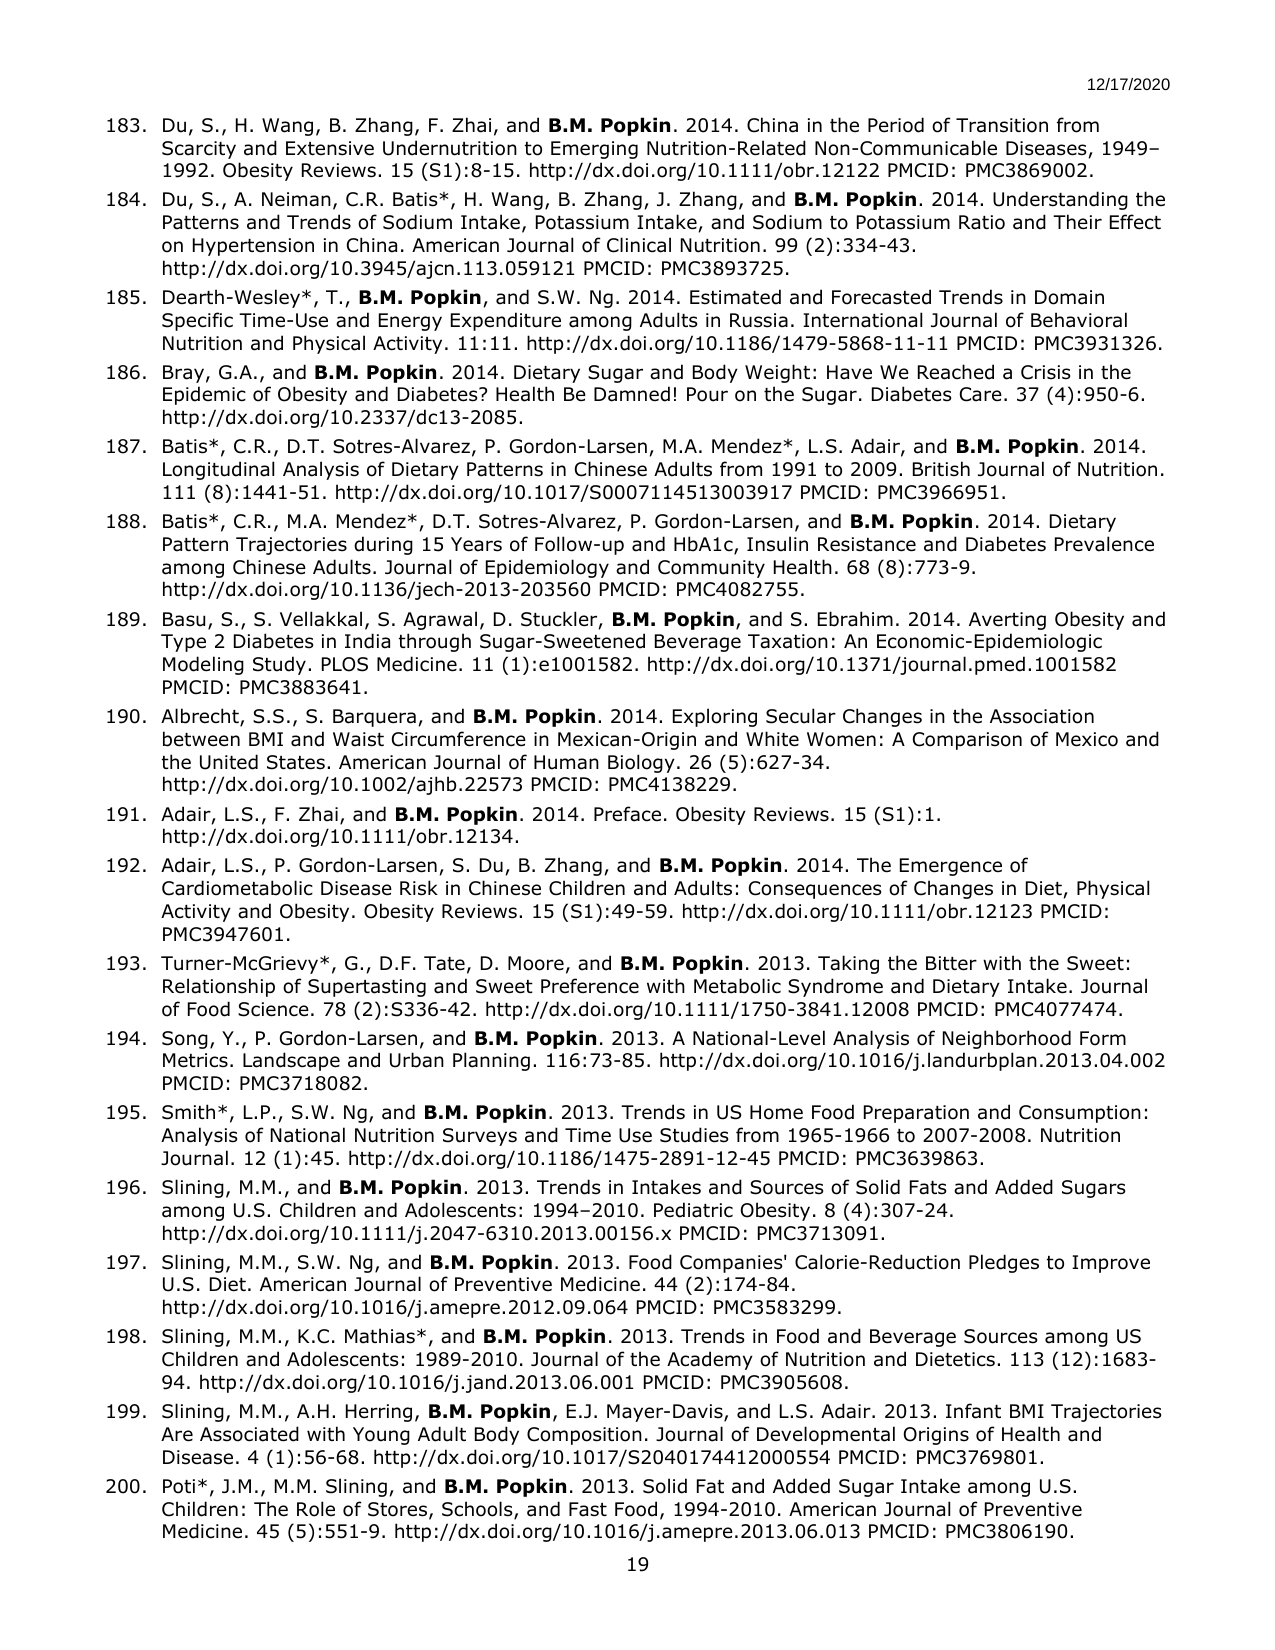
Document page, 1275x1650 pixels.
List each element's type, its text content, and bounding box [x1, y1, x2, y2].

list Turner-McGrievy*, G., D.F. Tate, D. Moore, and B.M. Popkin. 2013. Taking the Bitter with the Sweet: Relationship of Supertasting and Sweet Preference with Metabolic Syndrome and Dietary Intake. Journal of Food Science. 78 (2):S336-42. http://dx.doi.org/10.1111/1750-3841.12008 PMCID: PMC4077474. [105, 951, 1170, 1020]
list Basu, S., S. Vellakkal, S. Agrawal, D. Stuckler, B.M. Popkin, and S. Ebrahim. 2014. Averting Obesity and Type 2 Diabetes in India through Sugar-Sweetened Beverage Taxation: An Economic-Epidemiologic Modeling Study. PLOS Medicine. 11 (1):e1001582. http://dx.doi.org/10.1371/journal.pmed.1001582 PMCID: PMC3883641. [105, 607, 1170, 698]
list Smith*, L.P., S.W. Ng, and B.M. Popkin. 2013. Trends in US Home Food Preparation and Consumption: Analysis of National Nutrition Surveys and Time Use Studies from 1965-1966 to 2007-2008. Nutrition Journal. 12 (1):45. http://dx.doi.org/10.1186/1475-2891-12-45 PMCID: PMC3639863. [105, 1101, 1170, 1169]
list Dearth-Wesley*, T., B.M. Popkin, and S.W. Ng. 2014. Estimated and Forecasted Trends in Domain Specific Time-Use and Energy Expenditure among Adults in Russia. International Journal of Behavioral Nutrition and Physical Activity. 11:11. http://dx.doi.org/10.1186/1479-5868-11-11 PMCID: PMC3931326. [105, 286, 1170, 354]
list Adair, L.S., P. Gordon-Larsen, S. Du, B. Zhang, and B.M. Popkin. 2014. The Emergence of Cardiometabolic Disease Risk in Chinese Children and Adults: Consequences of Changes in Diet, Physical Activity and Obesity. Obesity Reviews. 15 (S1):49-59. http://dx.doi.org/10.1111/obr.12123 PMCID: PMC3947601. [105, 854, 1170, 945]
list Adair, L.S., F. Zhai, and B.M. Popkin. 2014. Preface. Obesity Reviews. 15 (S1):1. http://dx.doi.org/10.1111/obr.12134. [105, 802, 1170, 848]
list Song, Y., P. Gordon-Larsen, and B.M. Popkin. 2013. A National-Level Analysis of Neighborhood Form Metrics. Landscape and Urban Planning. 116:73-85. http://dx.doi.org/10.1016/j.landurbplan.2013.04.002 PMCID: PMC3718082. [105, 1026, 1170, 1094]
list Slining, M.M., and B.M. Popkin. 2013. Trends in Intakes and Sources of Solid Fats and Added Sugars among U.S. Children and Adolescents: 1994–2010. Pediatric Obesity. 8 (4):307-24. http://dx.doi.org/10.1111/j.2047-6310.2013.00156.x PMCID: PMC3713091. [105, 1176, 1170, 1244]
list Bray, G.A., and B.M. Popkin. 2014. Dietary Sugar and Body Weight: Have We Reached a Crisis in the Epidemic of Obesity and Diabetes? Health Be Damned! Pour on the Sugar. Diabetes Care. 37 (4):950-6. http://dx.doi.org/10.2337/dc13-2085. [105, 360, 1170, 429]
list Batis*, C.R., M.A. Mendez*, D.T. Sotres-Alvarez, P. Gordon-Larsen, and B.M. Popkin. 2014. Dietary Pattern Trajectories during 15 Years of Follow-up and HbA1c, Insulin Resistance and Diabetes Prevalence among Chinese Adults. Journal of Epidemiology and Community Health. 68 (8):773-9. http://dx.doi.org/10.1136/jech-2013-203560 PMCID: PMC4082755. [105, 509, 1170, 601]
list Poti*, J.M., M.M. Slining, and B.M. Popkin. 2013. Solid Fat and Added Sugar Intake among U.S. Children: The Role of Stores, Schools, and Fast Food, 1994-2010. American Journal of Preventive Medicine. 45 (5):551-9. http://dx.doi.org/10.1016/j.amepre.2013.06.013 PMCID: PMC3806190. [105, 1474, 1170, 1543]
list Batis*, C.R., D.T. Sotres-Alvarez, P. Gordon-Larsen, M.A. Mendez*, L.S. Adair, and B.M. Popkin. 2014. Longitudinal Analysis of Dietary Patterns in Chinese Adults from 1991 to 2009. British Journal of Nutrition. 111 (8):1441-51. http://dx.doi.org/10.1017/S0007114513003917 PMCID: PMC3966951. [105, 435, 1170, 503]
list Slining, M.M., A.H. Herring, B.M. Popkin, E.J. Mayer-Davis, and L.S. Adair. 2013. Infant BMI Trajectories Are Associated with Young Adult Body Composition. Journal of Developmental Origins of Health and Disease. 4 (1):56-68. http://dx.doi.org/10.1017/S2040174412000554 PMCID: PMC3769801. [105, 1399, 1170, 1468]
list Du, S., H. Wang, B. Zhang, F. Zhai, and B.M. Popkin. 2014. China in the Period of Transition from Scarcity and Extensive Undernutrition to Emerging Nutrition-Related Non-Communicable Diseases, 1949–1992. Obesity Reviews. 15 (S1):8-15. http://dx.doi.org/10.1111/obr.12122 PMCID: PMC3869002. [105, 113, 1170, 182]
list Slining, M.M., K.C. Mathias*, and B.M. Popkin. 2013. Trends in Food and Beverage Sources among US Children and Adolescents: 1989-2010. Journal of the Academy of Nutrition and Dietetics. 113 (12):1683-94. http://dx.doi.org/10.1016/j.jand.2013.06.001 PMCID: PMC3905608. [105, 1325, 1170, 1393]
list Slining, M.M., S.W. Ng, and B.M. Popkin. 2013. Food Companies' Calorie-Reduction Pledges to Improve U.S. Diet. American Journal of Preventive Medicine. 44 (2):174-84. http://dx.doi.org/10.1016/j.amepre.2012.09.064 PMCID: PMC3583299. [105, 1250, 1170, 1319]
list Du, S., A. Neiman, C.R. Batis*, H. Wang, B. Zhang, J. Zhang, and B.M. Popkin. 2014. Understanding the Patterns and Trends of Sodium Intake, Potassium Intake, and Sodium to Potassium Ratio and Their Effect on Hypertension in China. American Journal of Clinical Nutrition. 99 (2):334-43. http://dx.doi.org/10.3945/ajcn.113.059121 PMCID: PMC3893725. [105, 188, 1170, 279]
list Albrecht, S.S., S. Barquera, and B.M. Popkin. 2014. Exploring Secular Changes in the Association between BMI and Waist Circumference in Mexican-Origin and White Women: A Comparison of Mexico and the United States. American Journal of Human Biology. 26 (5):627-34. http://dx.doi.org/10.1002/ajhb.22573 PMCID: PMC4138229. [105, 704, 1170, 796]
